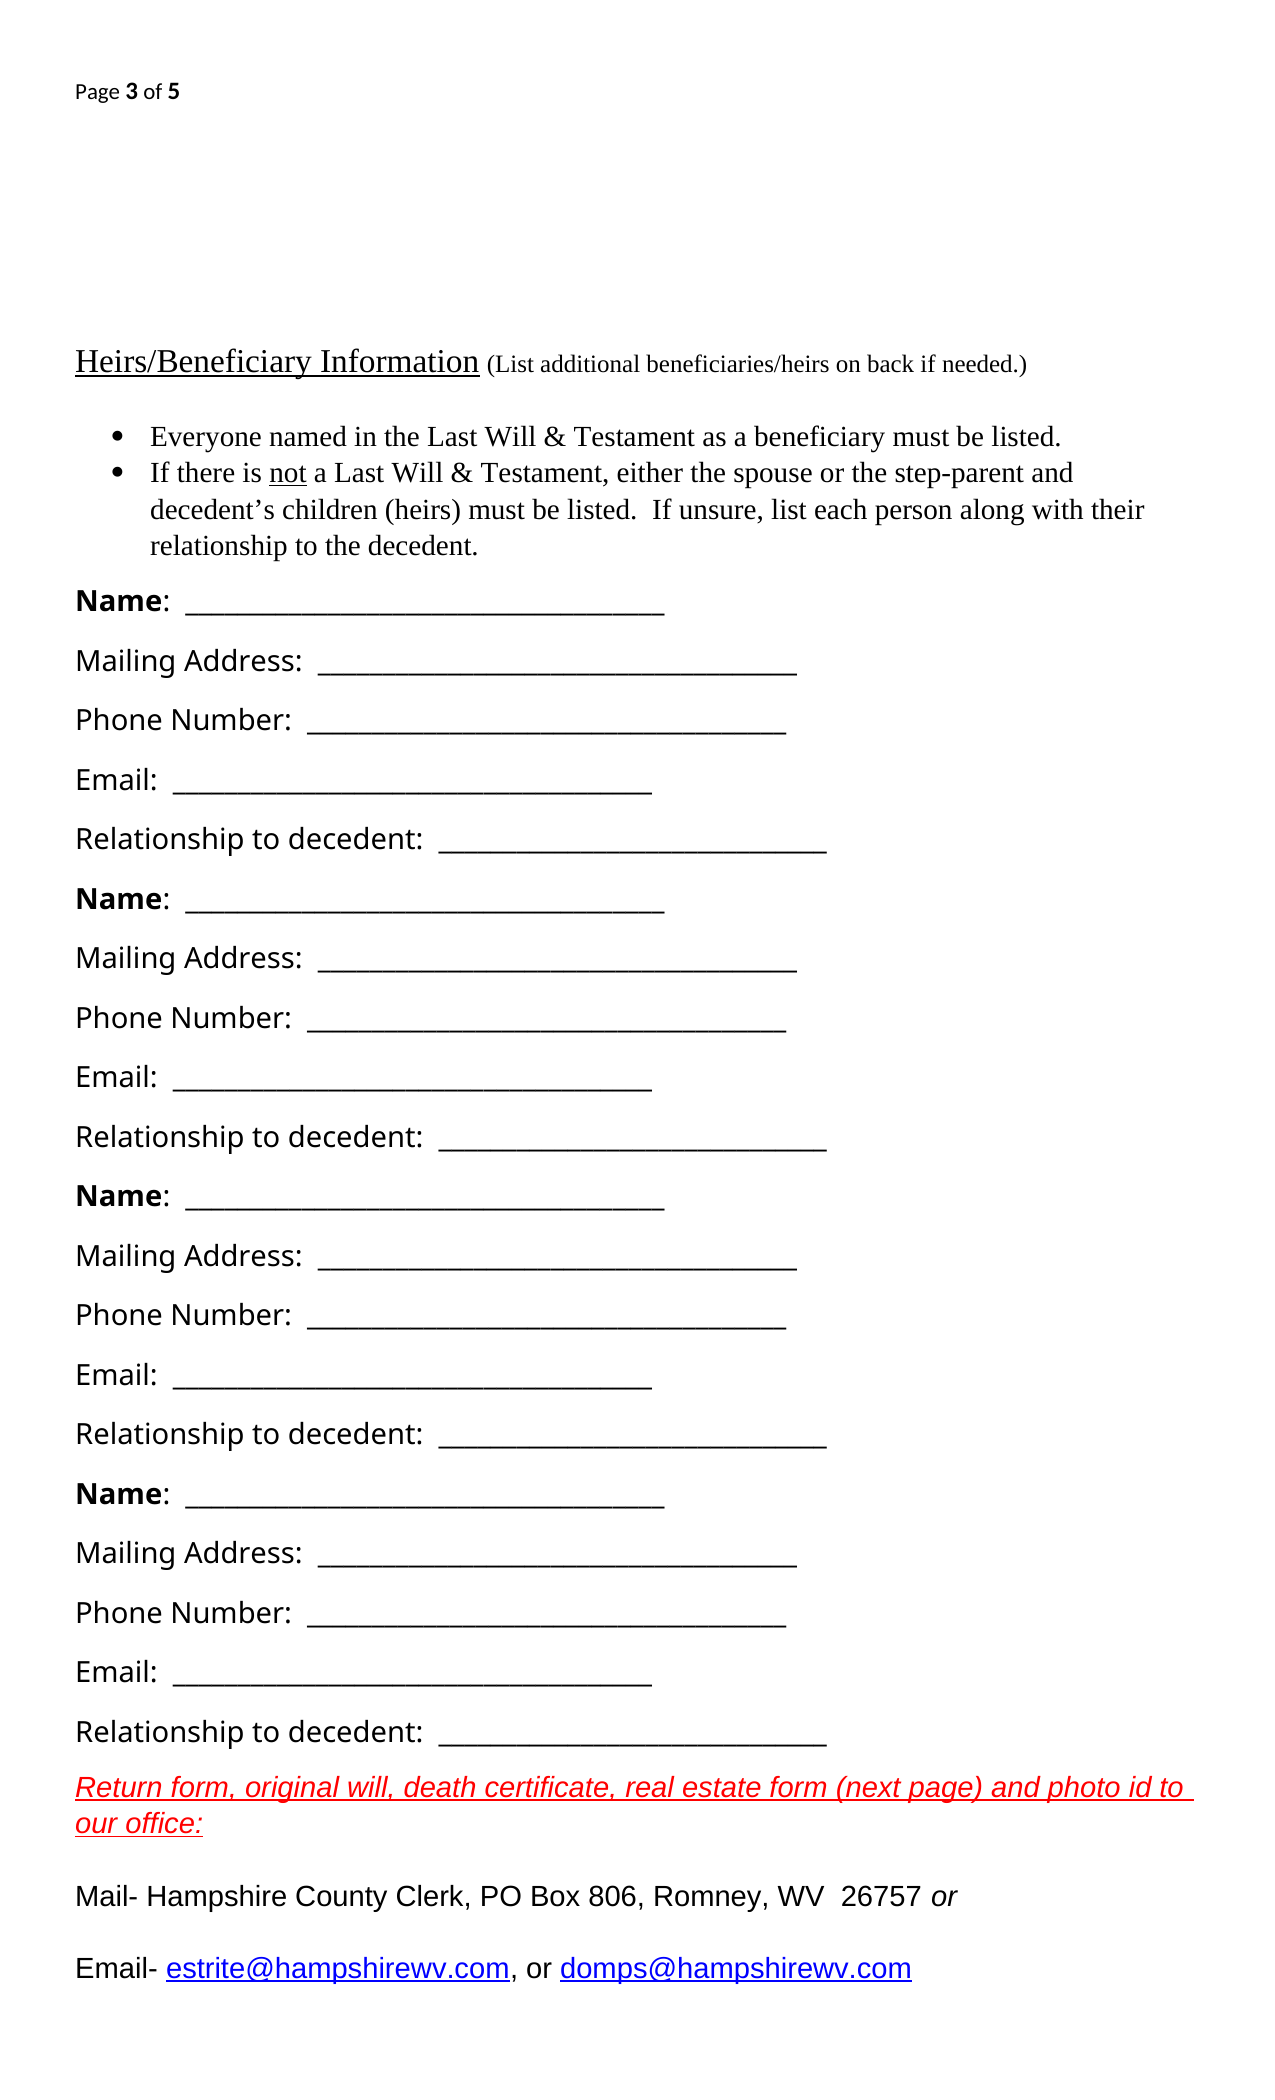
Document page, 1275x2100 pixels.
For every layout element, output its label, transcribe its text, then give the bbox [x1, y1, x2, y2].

text Email: _____________________________________ [75, 759, 1200, 799]
text Name: _____________________________________ [75, 1176, 1200, 1215]
text Phone Number: _____________________________________ [75, 997, 1200, 1037]
text Mailing Address: _____________________________________ [75, 1235, 1200, 1275]
list Everyone named in the Last Will & Testament as a beneficiary must be listed. [112, 419, 1200, 453]
text Relationship to decedent: ______________________________ [75, 819, 1200, 858]
text Phone Number: _____________________________________ [75, 700, 1200, 739]
text Email: _____________________________________ [75, 1354, 1200, 1394]
text Email: _____________________________________ [75, 1651, 1200, 1691]
list If there is not a Last Will & Testament, either the spouse or the step-parent and decedent’s children (heirs) must be listed. If unsure, list each person along with their relationship to the decedent. [112, 456, 1200, 561]
text Email- estrite@hampshirewv.com, or domps@hampshirewv.com [75, 1951, 1200, 1984]
text Phone Number: _____________________________________ [75, 1294, 1200, 1334]
text Phone Number: _____________________________________ [75, 1592, 1200, 1632]
text Relationship to decedent: ______________________________ [75, 1711, 1200, 1751]
text Name: _____________________________________ [75, 1473, 1200, 1513]
text Mailing Address: _____________________________________ [75, 1532, 1200, 1572]
text Relationship to decedent: ______________________________ [75, 1116, 1200, 1156]
text Email: _____________________________________ [75, 1057, 1200, 1096]
text Name: _____________________________________ [75, 581, 1200, 620]
text Return form, original will, death certificate, real estate form (next page) and photo id to our office: [75, 1770, 1200, 1840]
text Heirs/Beneficiary Information (List additional beneficiaries/heirs on back if needed.) [75, 342, 1200, 380]
text Relationship to decedent: ______________________________ [75, 1413, 1200, 1453]
text Mail- Hampshire County Clerk, PO Box 806, Romney, WV 26757 or [75, 1879, 1200, 1912]
text Mailing Address: _____________________________________ [75, 938, 1200, 977]
text Mailing Address: _____________________________________ [75, 640, 1200, 680]
text Name: _____________________________________ [75, 878, 1200, 918]
